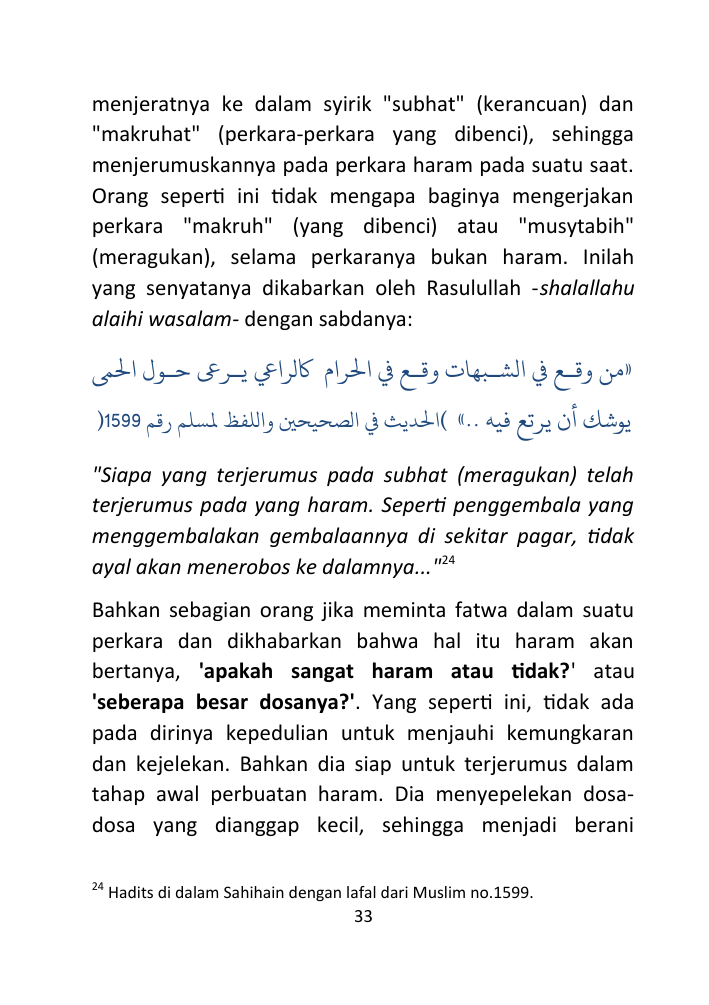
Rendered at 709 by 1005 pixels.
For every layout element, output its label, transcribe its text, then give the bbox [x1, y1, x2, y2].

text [92, 89, 635, 332]
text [92, 595, 635, 838]
text «من وقع في الشبهات وقع في الحرام كالراعي يرعى حول الحمى يوشك أن يرتع فيه ..» )الحديث في الصحيحين واللفظ لمسلم رقم 1599( [92, 347, 632, 443]
text "Siapa yang terjerumus pada subhat (meragukan) telah terjerumus pada yang haram. Seperti penggembala yang menggembalakan gembalaannya di sekitar pagar, tidak ayal akan menerobos ke dalamnya..." [92, 460, 635, 580]
